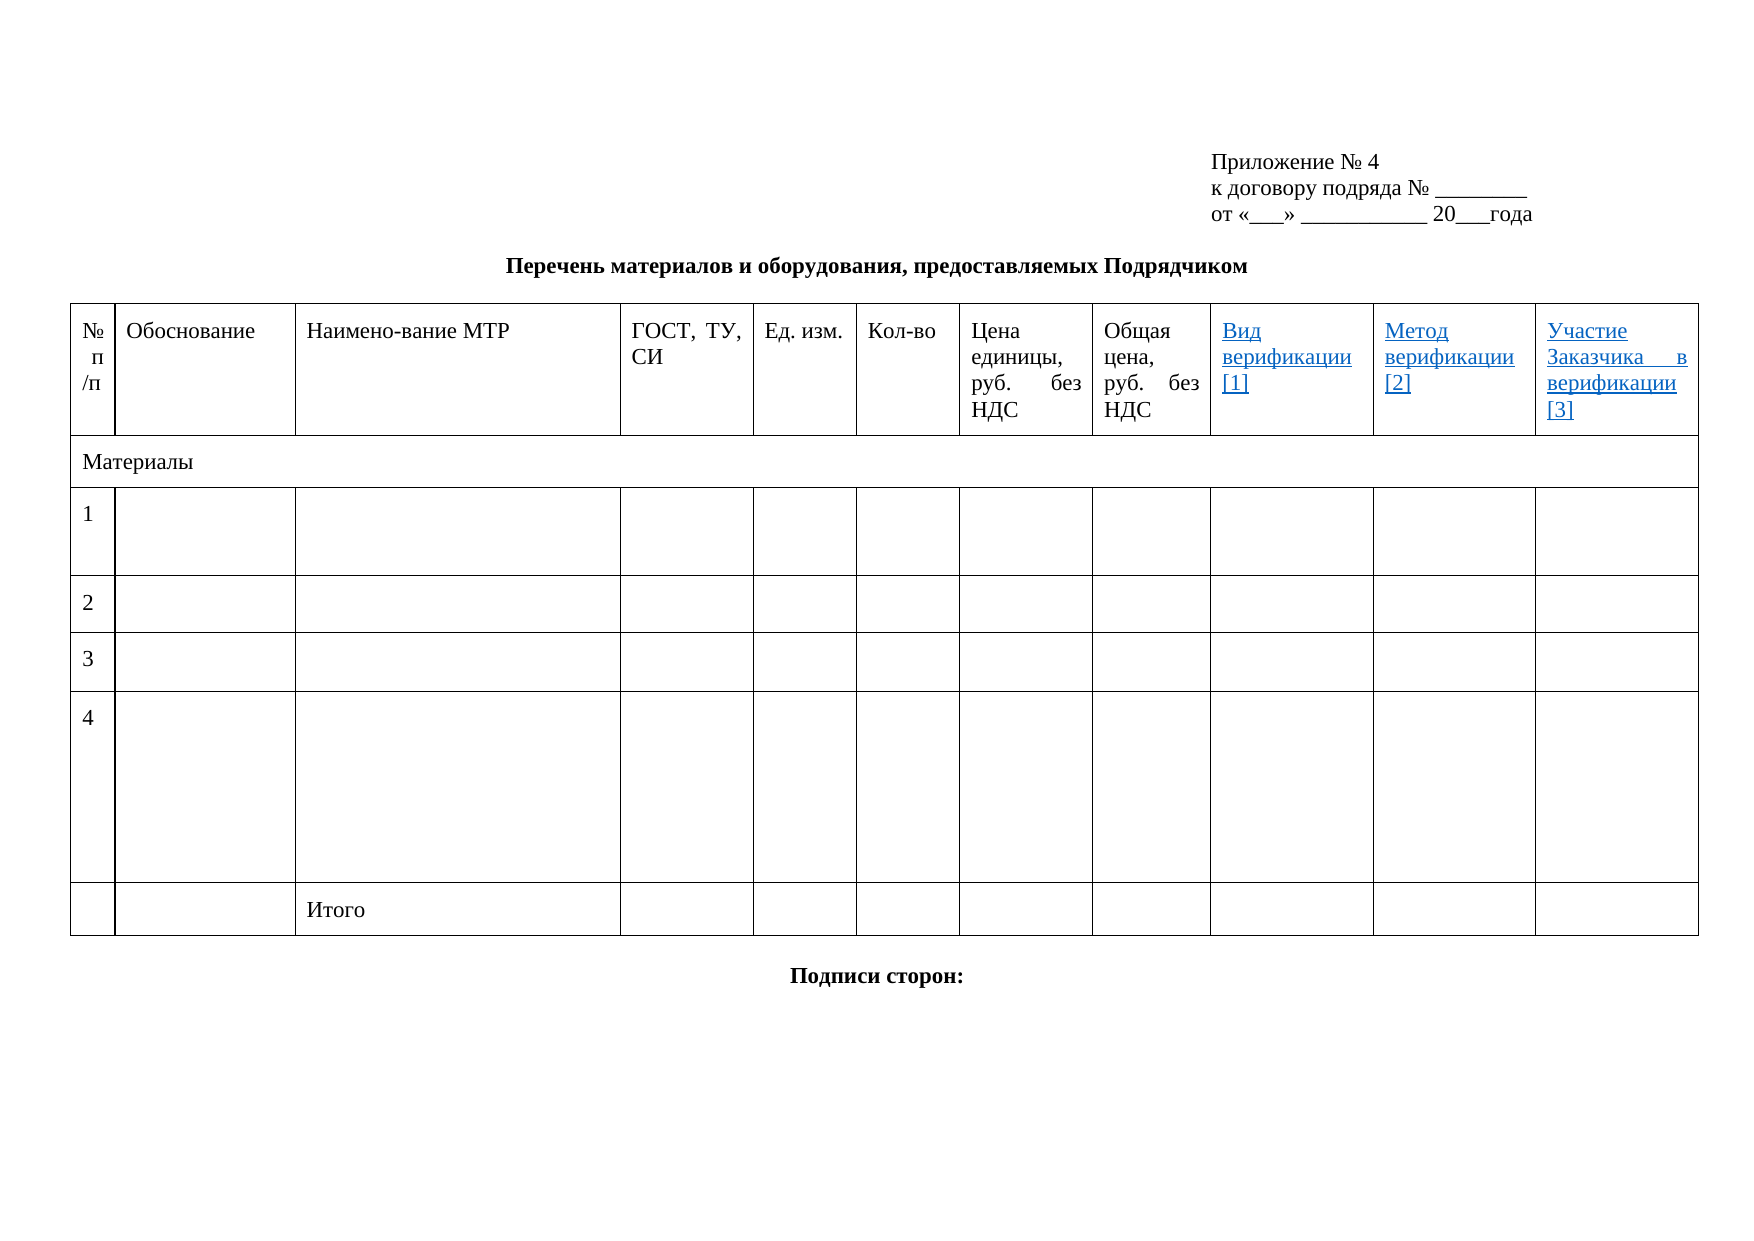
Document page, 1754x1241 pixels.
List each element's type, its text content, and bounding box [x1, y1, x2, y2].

table_cell [857, 576, 959, 632]
table_cell [1211, 883, 1373, 934]
text Подписи сторон: [118, 962, 1636, 988]
table_header Общая цена, руб. без НДС [1093, 304, 1210, 434]
table_cell [71, 883, 114, 934]
table_cell [621, 692, 753, 882]
table_cell [857, 883, 959, 934]
table_cell [1536, 692, 1698, 882]
text Перечень материалов и оборудования, предоставляемых Подрядчиком [118, 252, 1636, 278]
table_header Ед. изм. [754, 304, 856, 434]
table_cell [116, 488, 295, 575]
table_header № п/п [71, 304, 114, 434]
text от «___» ___________ 20___года [1211, 200, 1636, 227]
table_cell 3 [71, 633, 114, 691]
table_cell [116, 883, 295, 934]
table_cell [296, 488, 620, 575]
table_cell [116, 576, 295, 632]
table_cell [116, 692, 295, 882]
table_cell [621, 488, 753, 575]
table_cell [960, 488, 1092, 575]
table_cell [1374, 488, 1535, 575]
table_cell [960, 633, 1092, 691]
table_header Кол-во [857, 304, 959, 434]
table_cell [754, 883, 856, 934]
text Приложение № 4 [1211, 148, 1636, 174]
table_cell [754, 633, 856, 691]
table_cell [621, 633, 753, 691]
table_header Обоснование [116, 304, 295, 434]
table_cell [1374, 633, 1535, 691]
table_cell [754, 576, 856, 632]
table_cell [1093, 633, 1210, 691]
table_cell [1211, 633, 1373, 691]
table_header ГОСТ, ТУ, СИ [621, 304, 753, 434]
table_cell 4 [71, 692, 114, 882]
table_cell [1374, 883, 1535, 934]
table_cell [857, 633, 959, 691]
table_cell 1 [71, 488, 114, 575]
table_header Наимено-вание МТР [296, 304, 620, 434]
table_cell [1211, 576, 1373, 632]
table_cell [857, 692, 959, 882]
table_cell Материалы [71, 436, 1698, 487]
table_cell [116, 633, 295, 691]
table_header Метод верификации [2] [1374, 304, 1535, 434]
text к договору подряда № ________ [1211, 174, 1636, 200]
table_cell [1536, 633, 1698, 691]
table_cell [621, 576, 753, 632]
table_cell [857, 488, 959, 575]
table_cell [960, 883, 1092, 934]
table_cell [1093, 576, 1210, 632]
table_cell [1093, 883, 1210, 934]
table_cell [1211, 692, 1373, 882]
table_cell [1374, 692, 1535, 882]
table_cell [1536, 883, 1698, 934]
table_cell [621, 883, 753, 934]
table_cell [1374, 576, 1535, 632]
table_cell [1093, 692, 1210, 882]
table_header Цена единицы, руб. без НДС [960, 304, 1092, 434]
table_cell [960, 692, 1092, 882]
table_cell [1093, 488, 1210, 575]
table_cell [960, 576, 1092, 632]
table_cell [754, 488, 856, 575]
table_cell [754, 692, 856, 882]
table_header Участие Заказчика в верификации [3] [1536, 304, 1698, 434]
table_cell [1536, 488, 1698, 575]
table_header Вид верификации [1] [1211, 304, 1373, 434]
table_cell [296, 576, 620, 632]
table_cell [1536, 576, 1698, 632]
table_cell [296, 633, 620, 691]
table_cell [296, 692, 620, 882]
table_cell 2 [71, 576, 114, 632]
table_cell [1211, 488, 1373, 575]
table_cell Итого [296, 883, 620, 934]
